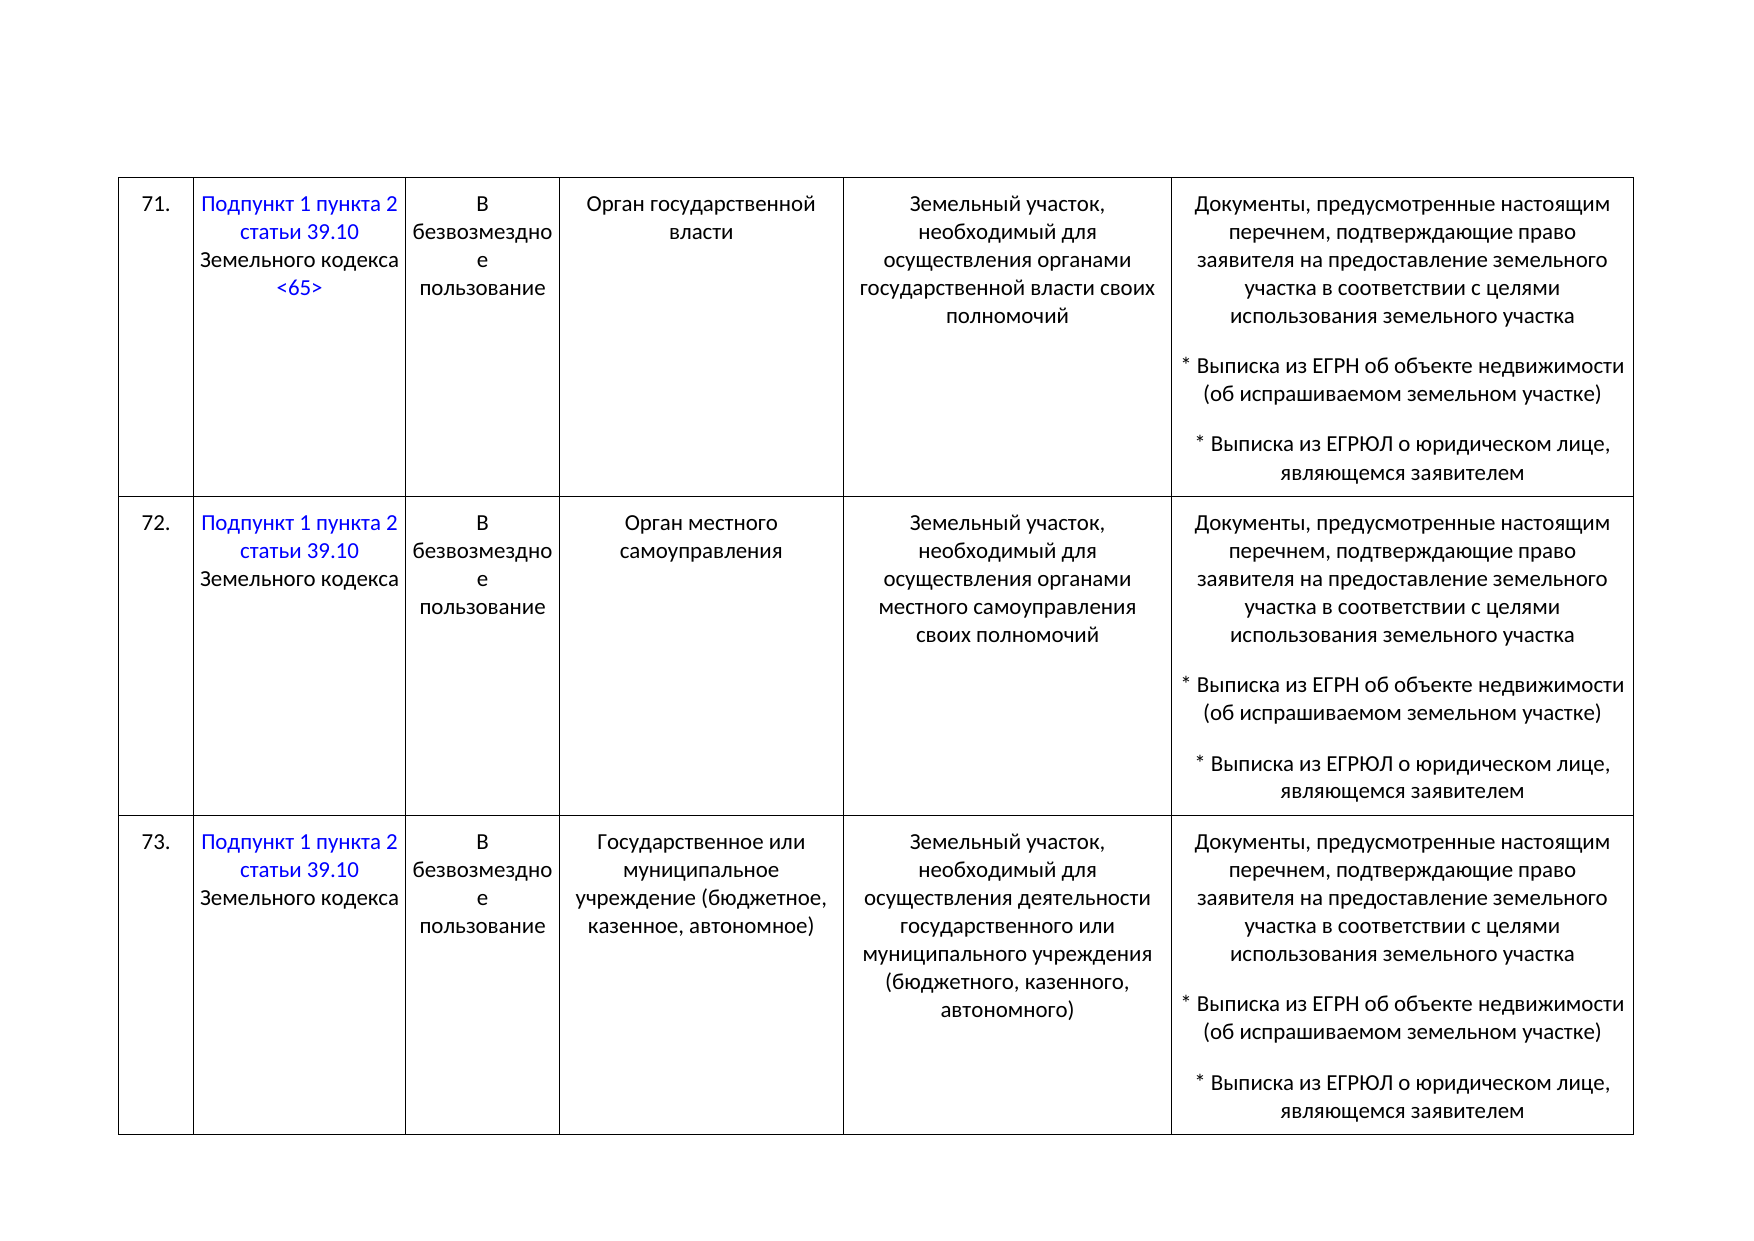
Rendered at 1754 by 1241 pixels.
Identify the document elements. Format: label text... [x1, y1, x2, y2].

table_cell В безвозмездное пользование [406, 178, 559, 496]
table_cell В безвозмездное пользование [406, 497, 559, 815]
table_cell Земельный участок, необходимый для осуществления органами государственной власти своих полномочий [844, 178, 1171, 496]
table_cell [1172, 816, 1633, 978]
table_cell Земельный участок, необходимый для осуществления деятельности государственного или муниципального учреждения (бюджетного, казенного, автономного) [844, 816, 1171, 1134]
table_cell * Выписка из ЕГРЮЛ о юридическом лице, являющемся заявителем [1172, 418, 1633, 496]
table_cell * Выписка из ЕГРЮЛ о юридическом лице, являющемся заявителем [1172, 1056, 1633, 1134]
table_cell Орган местного самоуправления [560, 497, 843, 815]
table_cell Земельный участок, необходимый для осуществления органами местного самоуправления своих полномочий [844, 497, 1171, 815]
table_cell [1172, 178, 1633, 339]
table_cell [194, 816, 405, 1134]
table_cell 72. [119, 497, 193, 815]
table_cell * Выписка из ЕГРН об объекте недвижимости (об испрашиваемом земельном участке) [1172, 978, 1633, 1056]
table_cell Государственное или муниципальное учреждение (бюджетное, казенное, автономное) [560, 816, 843, 1134]
table_cell * Выписка из ЕГРН об объекте недвижимости (об испрашиваемом земельном участке) [1172, 340, 1633, 418]
table_cell * Выписка из ЕГРЮЛ о юридическом лице, являющемся заявителем [1172, 737, 1633, 815]
table_cell 71. [119, 178, 193, 496]
table_cell * Выписка из ЕГРН об объекте недвижимости (об испрашиваемом земельном участке) [1172, 659, 1633, 737]
table_cell Орган государственной власти [560, 178, 843, 496]
table_cell Подпункт 1 пункта 2 статьи 39.10 Земельного кодекса <65> [194, 178, 405, 496]
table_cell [406, 816, 559, 1134]
table_cell 73. [119, 816, 193, 1134]
table_cell Подпункт 1 пункта 2 статьи 39.10 Земельного кодекса [194, 497, 405, 815]
